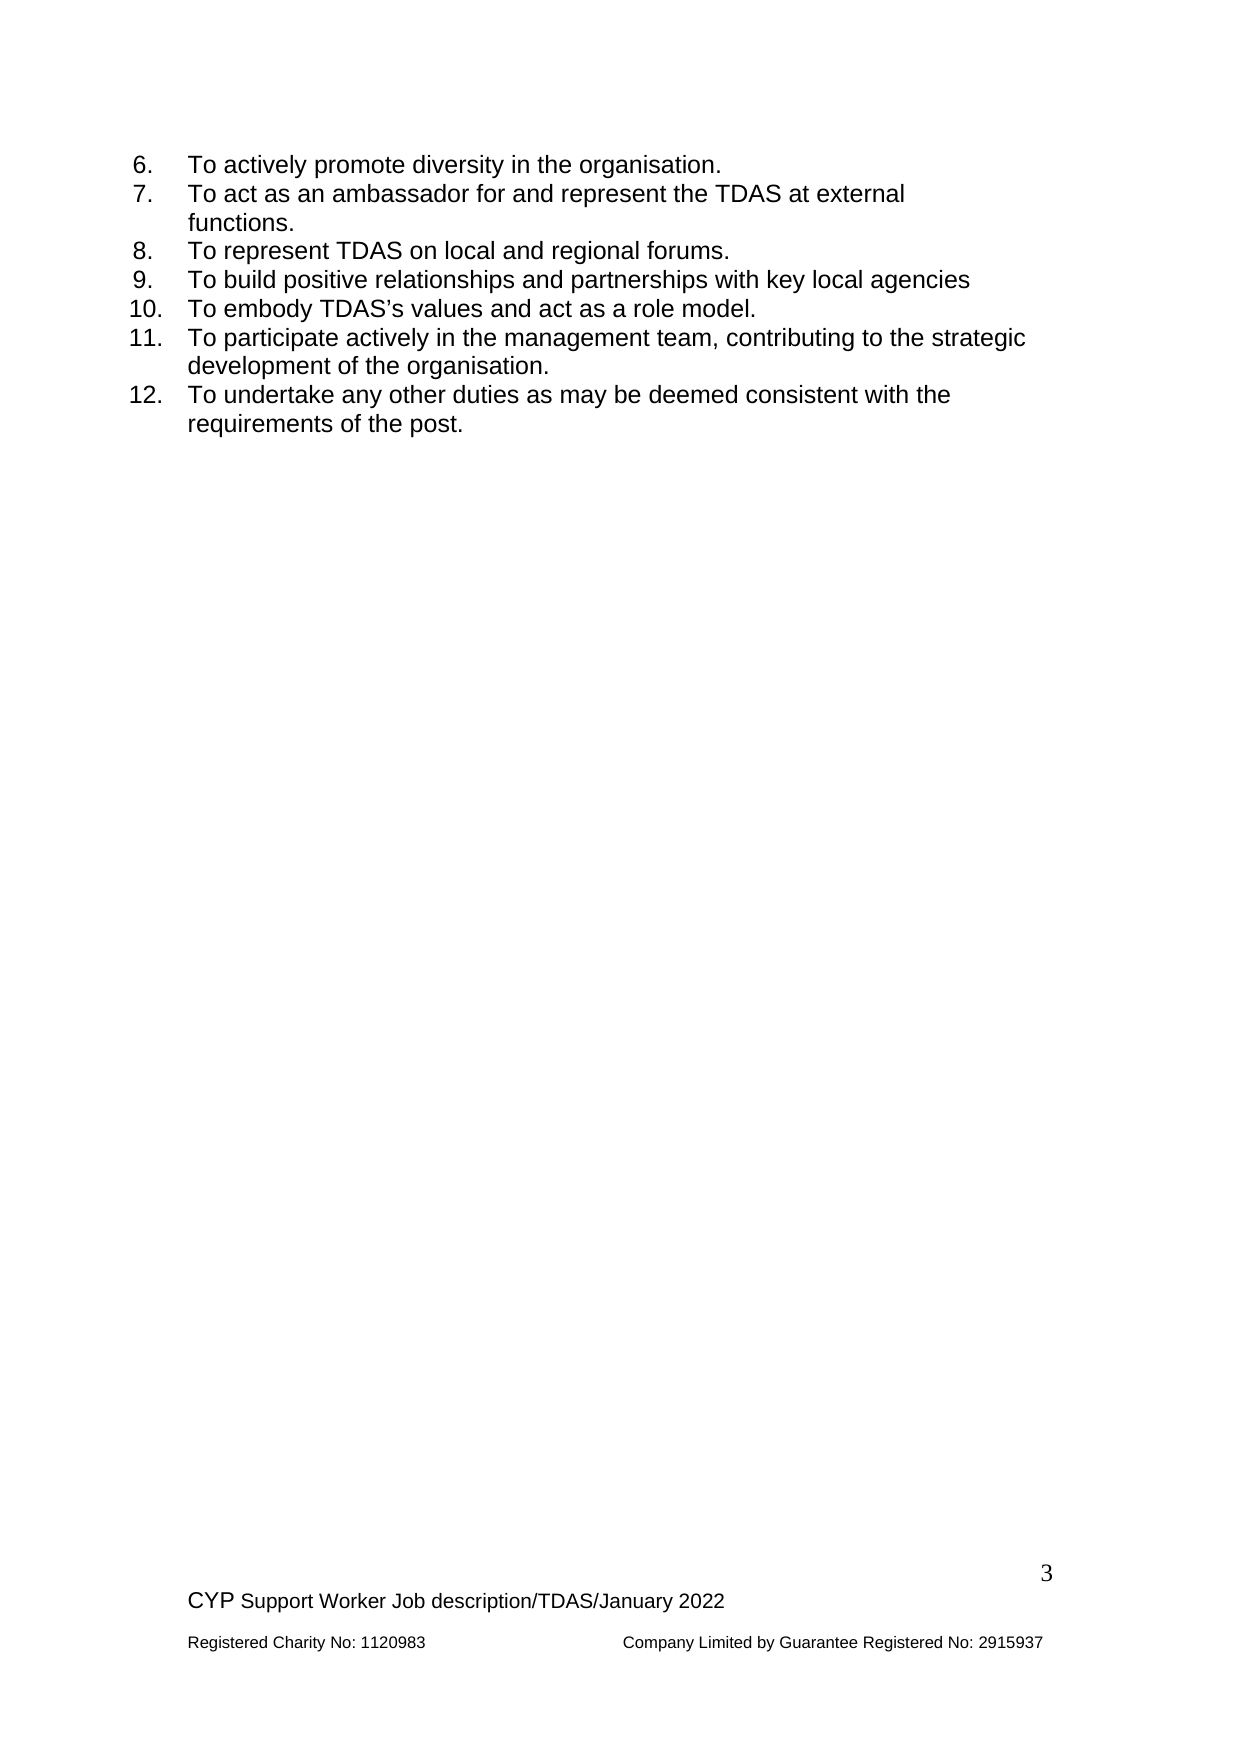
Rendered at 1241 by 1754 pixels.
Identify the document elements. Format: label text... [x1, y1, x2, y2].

list To build positive relationships and partnerships with key local agencies [132, 265, 1053, 294]
list To undertake any other duties as may be deemed consistent with the requirements of the post. [128, 380, 1053, 437]
list To participate actively in the management team, contributing to the strategic development of the organisation. [128, 322, 1053, 380]
text functions. [132, 207, 1053, 236]
list To actively promote diversity in the organisation. [132, 150, 1053, 179]
list To embody TDAS’s values and act as a role model. [128, 294, 1053, 322]
list To represent TDAS on local and regional forums. [132, 236, 1053, 265]
list To act as an ambassador for and represent the TDAS at external [132, 179, 1053, 207]
